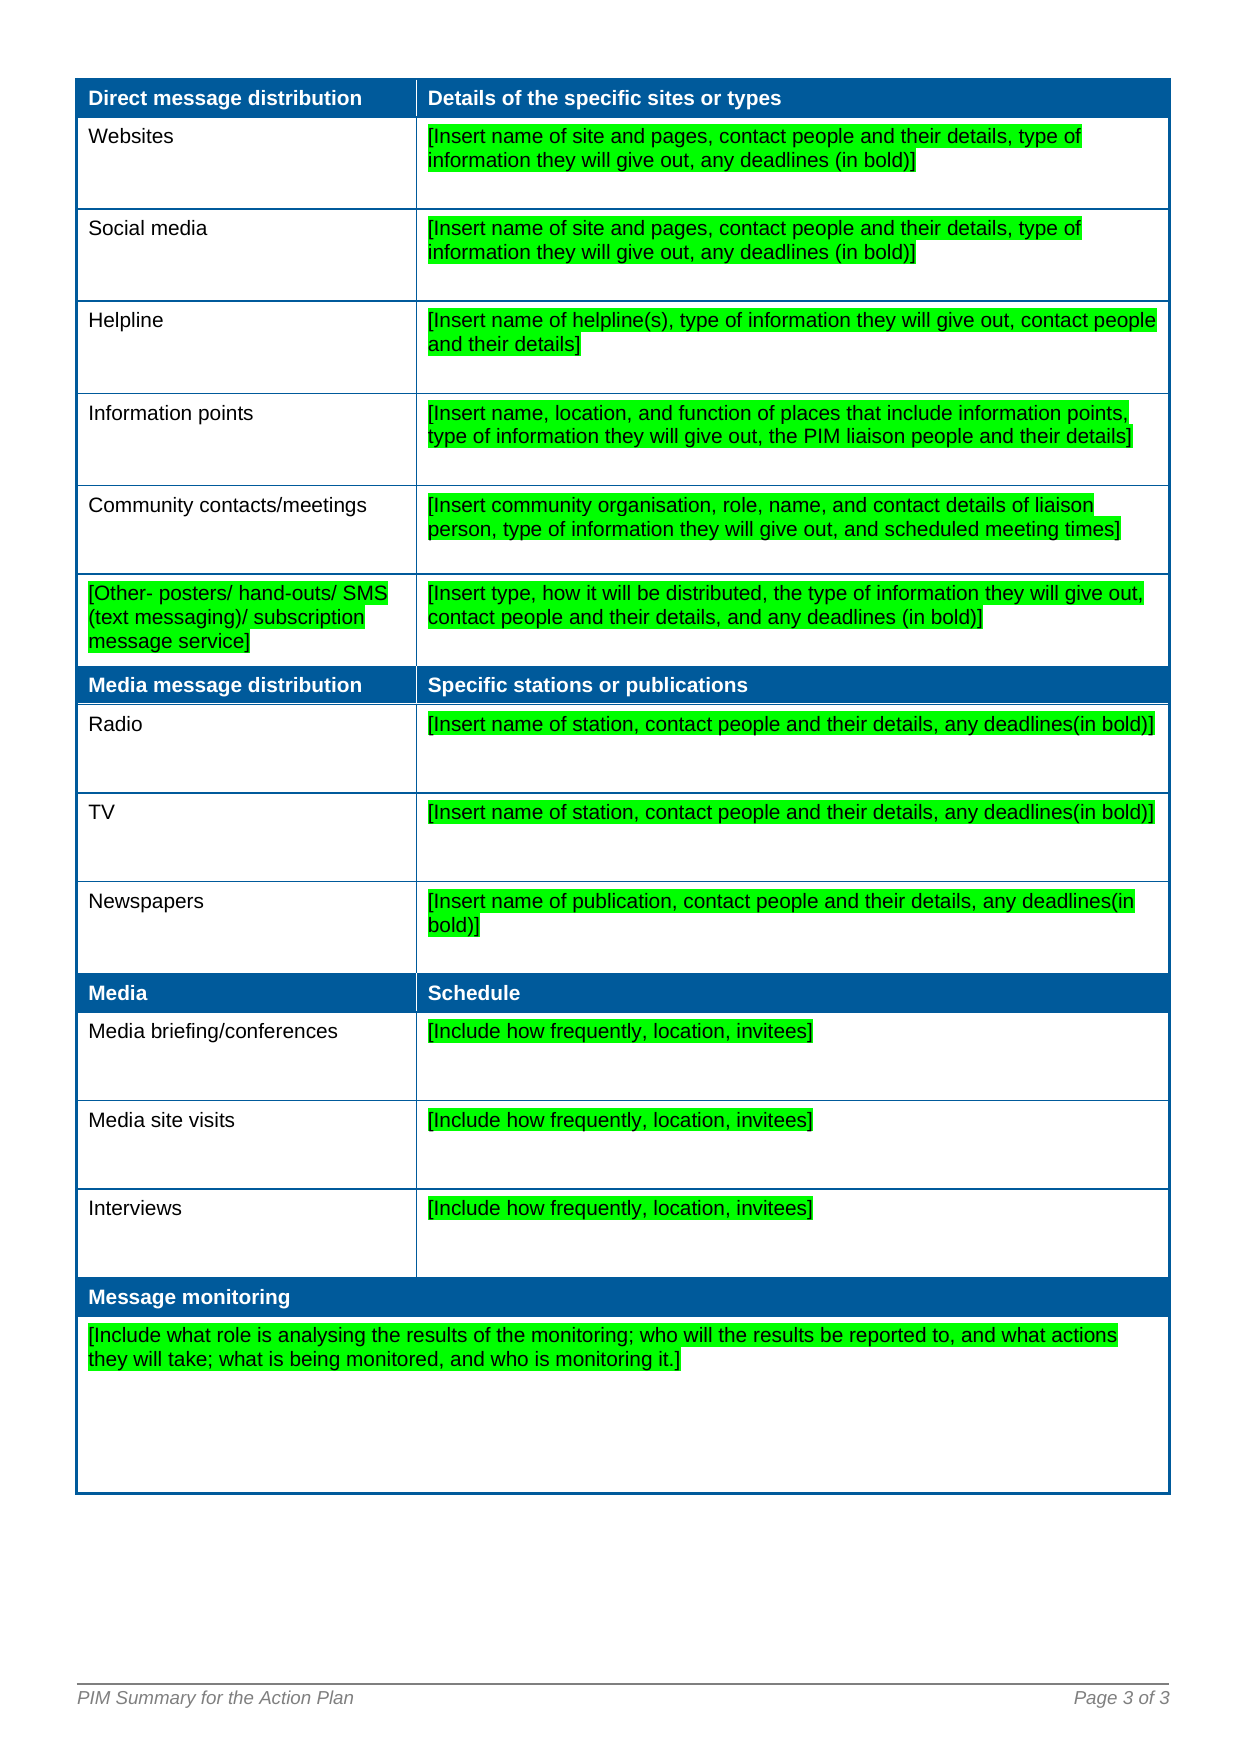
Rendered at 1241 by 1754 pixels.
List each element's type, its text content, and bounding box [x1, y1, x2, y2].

table_cell [Include how frequently, location, invitees] [417, 1013, 1168, 1100]
table_cell [Insert name of site and pages, contact people and their details, type of information they will give out, any deadlines (in bold)] [417, 210, 1168, 300]
table_cell Newspapers [78, 882, 416, 973]
table_cell [Insert name, location, and function of places that include information points, type of information they will give out, the PIM liaison people and their details] [417, 394, 1168, 485]
table_cell Media [78, 975, 416, 1011]
table_cell [Include what role is analysing the results of the monitoring; who will the results be reported to, and what actions they will take; what is being monitored, and who is monitoring it.] [78, 1317, 1168, 1492]
table_cell TV [78, 794, 416, 881]
table_cell Helpline [78, 302, 416, 392]
table_cell Information points [78, 394, 416, 485]
table_cell [Insert community organisation, role, name, and contact details of liaison person, type of information they will give out, and scheduled meeting times] [417, 486, 1168, 573]
table_cell [Insert name of helpline(s), type of information they will give out, contact people and their details] [417, 302, 1168, 392]
table_cell Specific stations or publications [417, 667, 1168, 703]
table_cell [Insert name of publication, contact people and their details, any deadlines(in bold)] [417, 882, 1168, 973]
table_cell Community contacts/meetings [78, 486, 416, 573]
table_cell Message monitoring [78, 1279, 1168, 1315]
table_cell Media message distribution [78, 667, 416, 703]
table_cell [Insert name of site and pages, contact people and their details, type of information they will give out, any deadlines (in bold)] [417, 118, 1168, 208]
table_cell [Include how frequently, location, invitees] [417, 1101, 1168, 1188]
table_cell [Include how frequently, location, invitees] [417, 1190, 1168, 1277]
table_header Direct message distribution [78, 80, 416, 116]
table_cell [Insert type, how it will be distributed, the type of information they will give out, contact people and their details, and any deadlines (in bold)] [417, 575, 1168, 666]
table_cell [Insert name of station, contact people and their details, any deadlines(in bold)] [417, 705, 1168, 792]
table_cell Radio [78, 705, 416, 792]
table_cell Schedule [417, 975, 1168, 1011]
table_header Details of the specific sites or types [417, 80, 1168, 116]
table_cell Media site visits [78, 1101, 416, 1188]
table_cell Media briefing/conferences [78, 1013, 416, 1100]
table_cell [Other- posters/ hand-outs/ SMS (text messaging)/ subscription message service] [78, 575, 416, 666]
table_cell Social media [78, 210, 416, 300]
table_cell [Insert name of station, contact people and their details, any deadlines(in bold)] [417, 794, 1168, 881]
table_cell Interviews [78, 1190, 416, 1277]
table_cell Websites [78, 118, 416, 208]
